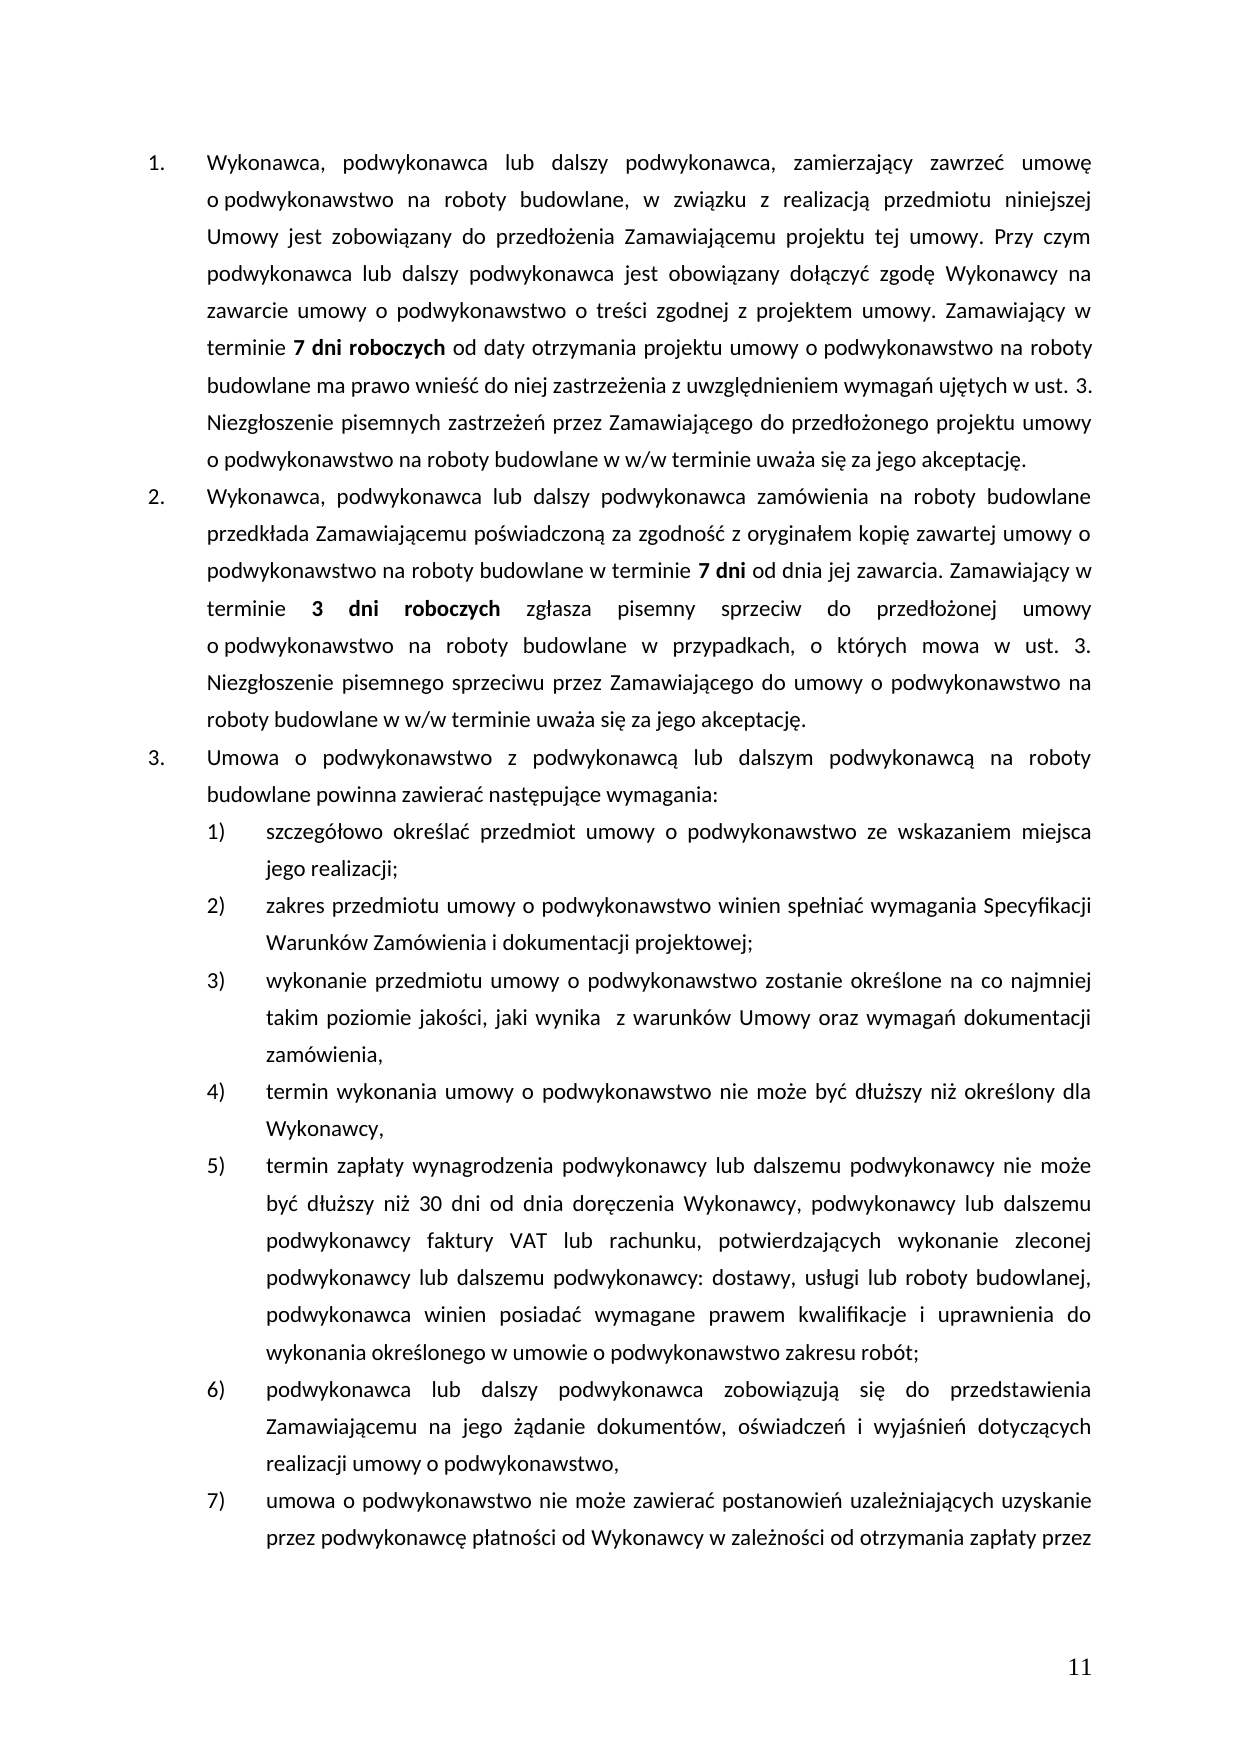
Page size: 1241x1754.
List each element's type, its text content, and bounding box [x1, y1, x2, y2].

list Wykonawca, podwykonawca lub dalszy podwykonawca, zamierzający zawrzeć umowę o podwykonawstwo na roboty budowlane, w związku z realizacją przedmiotu niniejszej Umowy jest zobowiązany do przedłożenia Zamawiającemu projektu tej umowy. Przy czym podwykonawca lub dalszy podwykonawca jest obowiązany dołączyć zgodę Wykonawcy na zawarcie umowy o podwykonawstwo o treści zgodnej z projektem umowy. Zamawiający w terminie 7 dni roboczych od daty otrzymania projektu umowy o podwykonawstwo na roboty budowlane ma prawo wnieść do niej zastrzeżenia z uwzględnieniem wymagań ujętych w ust. 3. Niezgłoszenie pisemnych zastrzeżeń przez Zamawiającego do przedłożonego projektu umowy o podwykonawstwo na roboty budowlane w w/w terminie uważa się za jego akceptację. [148, 148, 1093, 473]
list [207, 1486, 1093, 1552]
list zakres przedmiotu umowy o podwykonawstwo winien spełniać wymagania Specyfikacji Warunków Zamówienia i dokumentacji projektowej; [207, 891, 1093, 957]
list Umowa o podwykonawstwo z podwykonawcą lub dalszym podwykonawcą na roboty budowlane powinna zawierać następujące wymagania: [148, 743, 1093, 808]
list Wykonawca, podwykonawca lub dalszy podwykonawca zamówienia na roboty budowlane przedkłada Zamawiającemu poświadczoną za zgodność z oryginałem kopię zawartej umowy o podwykonawstwo na roboty budowlane w terminie 7 dni od dnia jej zawarcia. Zamawiający w terminie 3 dni roboczych zgłasza pisemny sprzeciw do przedłożonej umowy o podwykonawstwo na roboty budowlane w przypadkach, o których mowa w ust. 3. Niezgłoszenie pisemnego sprzeciwu przez Zamawiającego do umowy o podwykonawstwo na roboty budowlane w w/w terminie uważa się za jego akceptację. [148, 482, 1093, 733]
list szczegółowo określać przedmiot umowy o podwykonawstwo ze wskazaniem miejsca jego realizacji; [207, 817, 1093, 882]
list wykonanie przedmiotu umowy o podwykonawstwo zostanie określone na co najmniej takim poziomie jakości, jaki wynika z warunków Umowy oraz wymagań dokumentacji zamówienia, [207, 966, 1093, 1068]
list podwykonawca lub dalszy podwykonawca zobowiązują się do przedstawienia Zamawiającemu na jego żądanie dokumentów, oświadczeń i wyjaśnień dotyczących realizacji umowy o podwykonawstwo, [207, 1375, 1093, 1477]
list termin wykonania umowy o podwykonawstwo nie może być dłuższy niż określony dla Wykonawcy, [207, 1077, 1093, 1142]
list termin zapłaty wynagrodzenia podwykonawcy lub dalszemu podwykonawcy nie może być dłuższy niż 30 dni od dnia doręczenia Wykonawcy, podwykonawcy lub dalszemu podwykonawcy faktury VAT lub rachunku, potwierdzających wykonanie zleconej podwykonawcy lub dalszemu podwykonawcy: dostawy, usługi lub roboty budowlanej, podwykonawca winien posiadać wymagane prawem kwalifikacje i uprawnienia do wykonania określonego w umowie o podwykonawstwo zakresu robót; [207, 1152, 1093, 1366]
